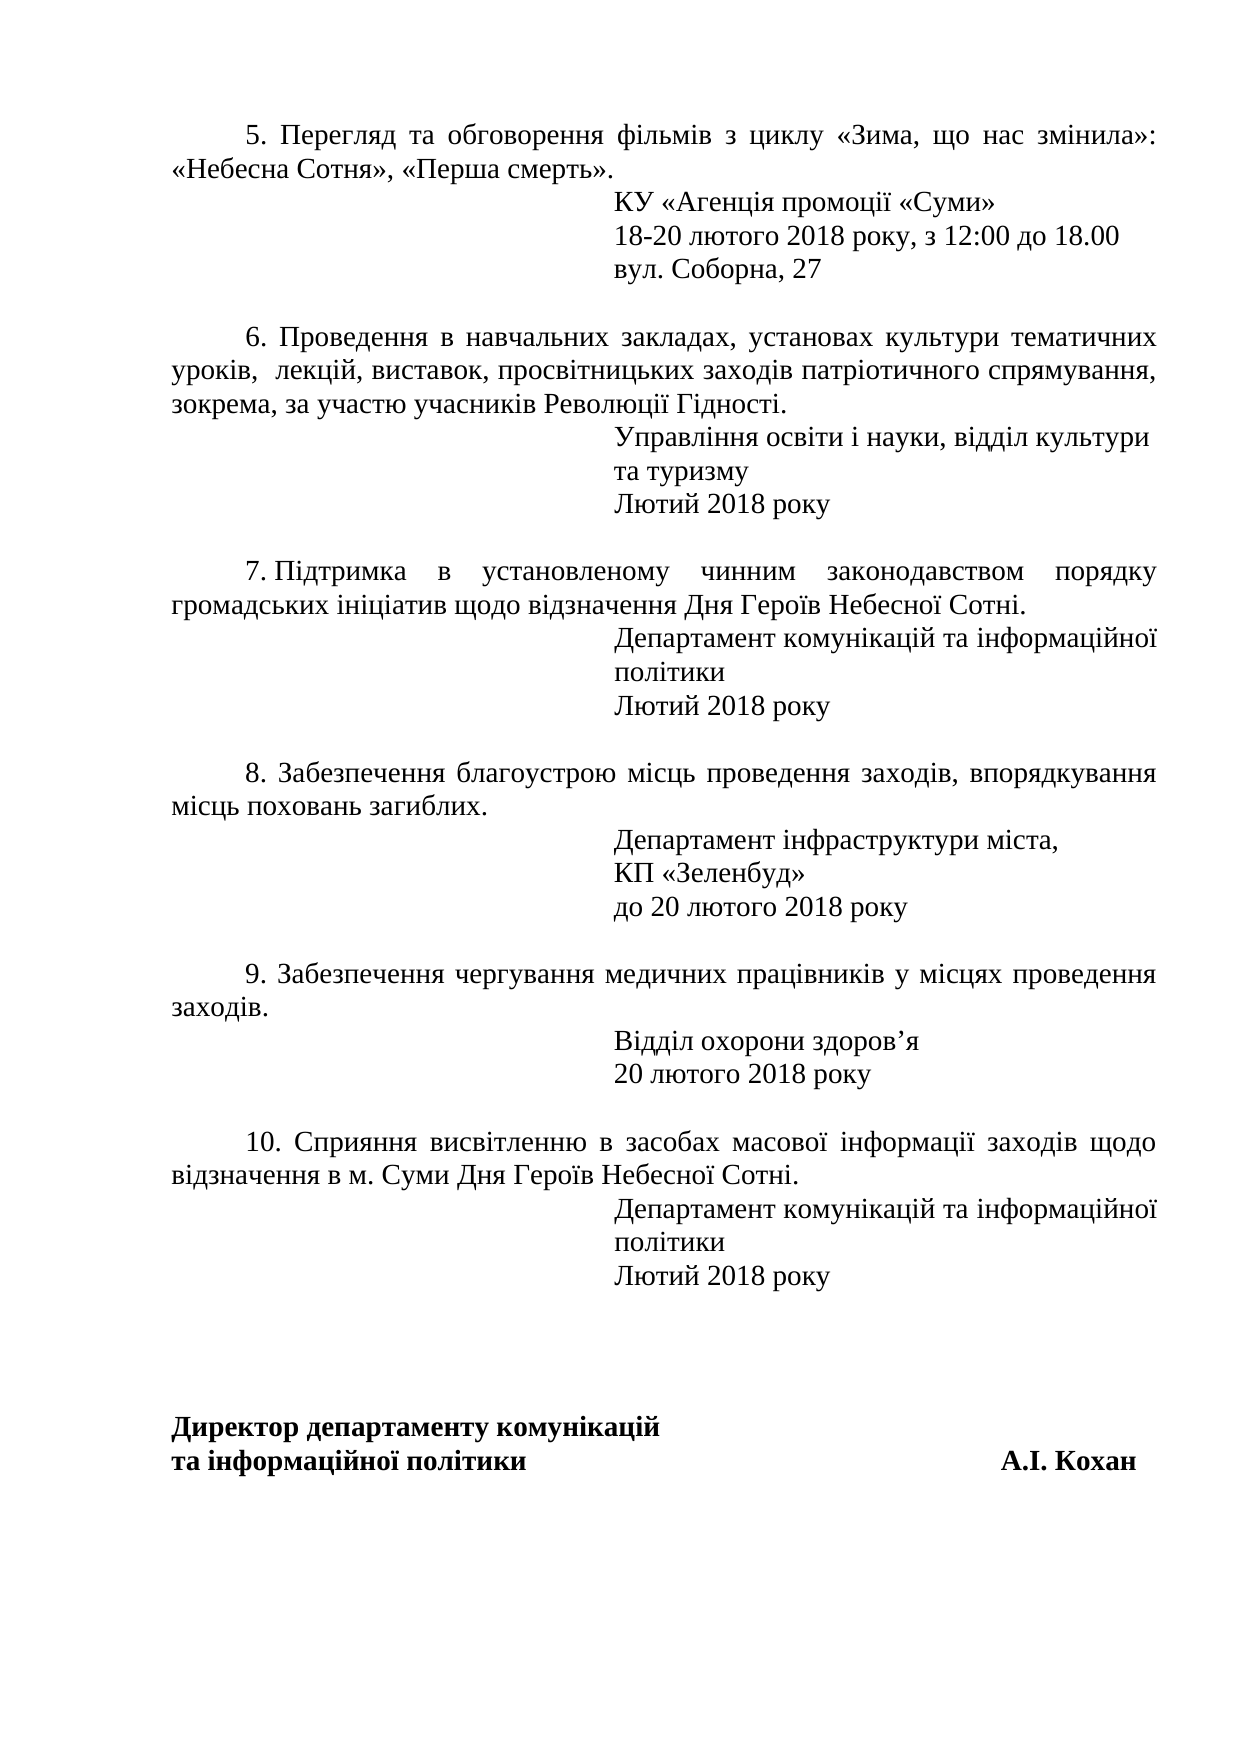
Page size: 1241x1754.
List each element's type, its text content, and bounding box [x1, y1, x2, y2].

text вул. Соборна, 27 [171, 252, 1157, 285]
text та інформаційної політики А.І. Кохан [171, 1443, 1157, 1477]
text 8. Забезпечення благоустрою місць проведення заходів, впорядкування місць поховань загиблих. [171, 755, 1157, 822]
text Лютий 2018 року [614, 486, 1157, 520]
text 18-20 лютого 2018 року, з 12:00 до 18.00 [171, 218, 1157, 252]
text Лютий 2018 року [614, 688, 1157, 721]
text Департамент інфраструктури міста, [614, 822, 1157, 855]
text Лютий 2018 року [614, 1258, 1157, 1291]
text 5. Перегляд та обговорення фільмів з циклу «Зима, що нас змінила»: «Небесна Сотня», «Перша смерть». [171, 117, 1157, 184]
text до 20 лютого 2018 року [614, 889, 1157, 922]
text 9. Забезпечення чергування медичних працівників у місцях проведення заходів. [171, 956, 1157, 1023]
text КП «Зеленбуд» [614, 855, 1157, 889]
text 6. Проведення в навчальних закладах, установах культури тематичних уроків, лекцій, виставок, просвітницьких заходів патріотичного спрямування, зокрема, за участю учасників Революції Гідності. [171, 319, 1157, 419]
text Управління освіти і науки, відділ культури та туризму [171, 419, 1157, 486]
text КУ «Агенція промоції «Суми» [171, 184, 1157, 218]
text Відділ охорони здоров’я [614, 1023, 1157, 1057]
text Директор департаменту комунікацій [171, 1409, 1157, 1443]
text 10. Сприяння висвітленню в засобах масової інформації заходів щодо відзначення в м. Суми Дня Героїв Небесної Сотні. [171, 1124, 1157, 1191]
text Департамент комунікацій та інформаційної політики [614, 621, 1157, 688]
text 7. Підтримка в установленому чинним законодавством порядку громадських ініціатив щодо відзначення Дня Героїв Небесної Сотні. [171, 553, 1157, 621]
text Департамент комунікацій та інформаційної політики [614, 1191, 1157, 1258]
text 20 лютого 2018 року [614, 1057, 1157, 1090]
